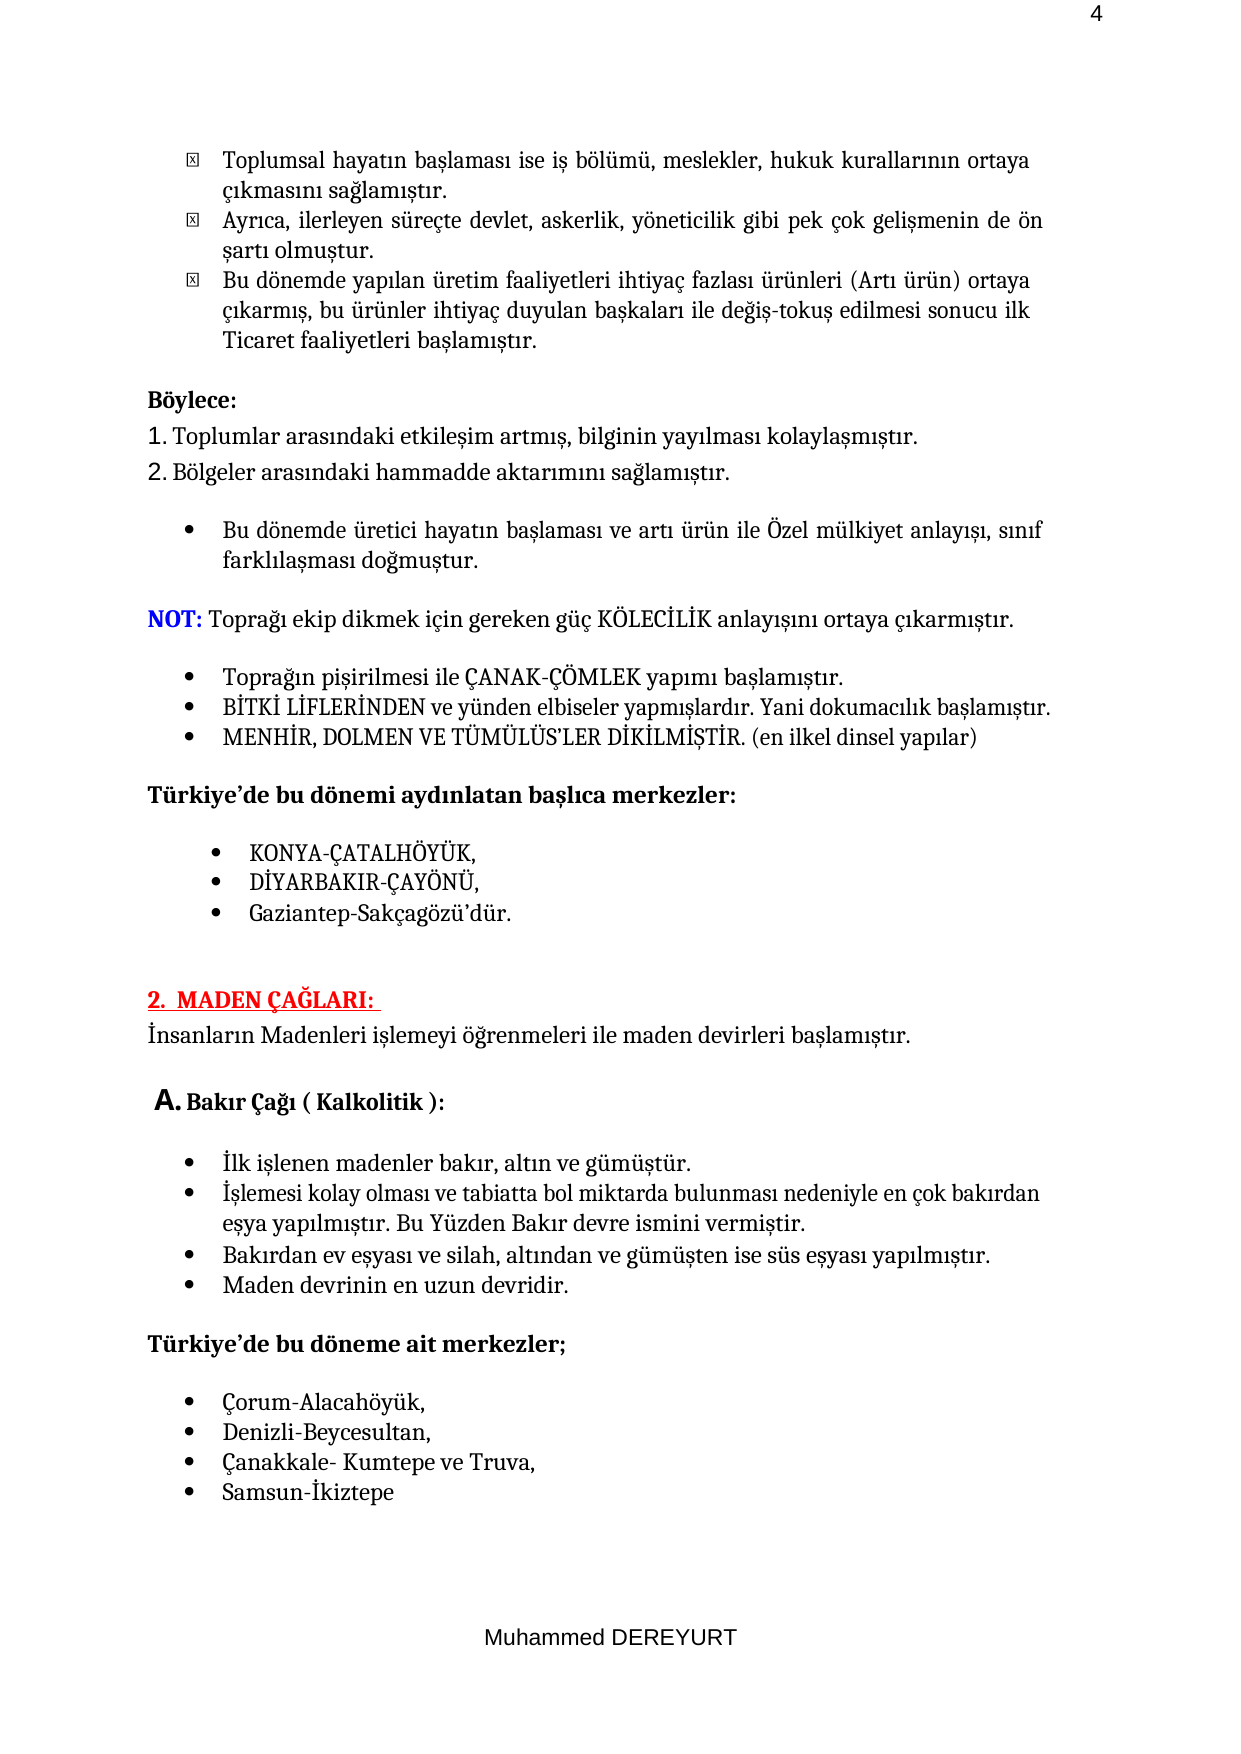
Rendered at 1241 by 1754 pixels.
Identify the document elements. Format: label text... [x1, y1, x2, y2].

list İşlemesi kolay olması ve tabiatta bol miktarda bulunması nedeniyle en çok bakırdan eşya yapılmıştır. Bu Yüzden Bakır devre ismini vermiştir. [185, 1179, 1068, 1238]
list Ayrıca, ilerleyen süreçte devlet, askerlik, yöneticilik gibi pek çok gelişmenin de ön şartı olmuştur. [185, 206, 1043, 265]
list MENHİR, DOLMEN VE TÜMÜLÜS’LER DİKİLMİŞTİR. (en ilkel dinsel yapılar) [185, 723, 1103, 751]
list Toplumsal hayatın başlaması ise iş bölümü, meslekler, hukuk kurallarının ortaya çıkmasını sağlamıştır. [185, 146, 1030, 204]
list Bu dönemde yapılan üretim faaliyetleri ihtiyaç fazlası ürünleri (Artı ürün) ortaya çıkarmış, bu ürünler ihtiyaç duyulan başkaları ile değiş-tokuş edilmesi sonucu ilk Ticaret faaliyetleri başlamıştır. [185, 266, 1031, 355]
subtitle Bakır Çağı ( Kalkolitik ): [154, 1080, 1103, 1119]
subtitle Böylece: [147, 386, 1103, 415]
list Toplumlar arasındaki etkileşim artmış, bilginin yayılması kolaylaşmıştır. [147, 421, 1103, 451]
list DİYARBAKIR-ÇAYÖNÜ, [212, 868, 1103, 897]
subtitle Türkiye’de bu dönemi aydınlatan başlıca merkezler: [147, 781, 1103, 810]
subtitle Türkiye’de bu döneme ait merkezler; [147, 1329, 1103, 1358]
text İnsanların Madenleri işlemeyi öğrenmeleri ile maden devirleri başlamıştır. [147, 1021, 1103, 1050]
text NOT: Toprağı ekip dikmek için gereken güç KÖLECİLİK anlayışını ortaya çıkarmıştır. [147, 605, 1103, 634]
list Denizli-Beycesultan, [185, 1418, 1103, 1447]
list Samsun-İkiztepe [185, 1478, 1103, 1507]
subtitle MADEN ÇAĞLARI: [147, 986, 1103, 1014]
list Çorum-Alacahöyük, [185, 1388, 1103, 1417]
list Bölgeler arasındaki hammadde aktarımını sağlamıştır. [147, 457, 1103, 487]
list Çanakkale- Kumtepe ve Truva, [185, 1448, 1103, 1477]
list İlk işlenen madenler bakır, altın ve gümüştür. [185, 1149, 1103, 1178]
list Toprağın pişirilmesi ile ÇANAK-ÇÖMLEK yapımı başlamıştır. [185, 663, 1103, 691]
list KONYA-ÇATALHÖYÜK, [212, 838, 1103, 867]
list BİTKİ LİFLERİNDEN ve yünden elbiseler yapmışlardır. Yani dokumacılık başlamıştır. [185, 693, 1103, 722]
list Bu dönemde üretici hayatın başlaması ve artı ürün ile Özel mülkiyet anlayışı, sınıf farklılaşması doğmuştur. [185, 516, 1042, 574]
list Bakırdan ev eşyası ve silah, altından ve gümüşten ise süs eşyası yapılmıştır. [185, 1239, 1103, 1270]
list Gaziantep-Sakçagözü’dür. [212, 898, 1103, 927]
list Maden devrinin en uzun devridir. [185, 1271, 1103, 1300]
